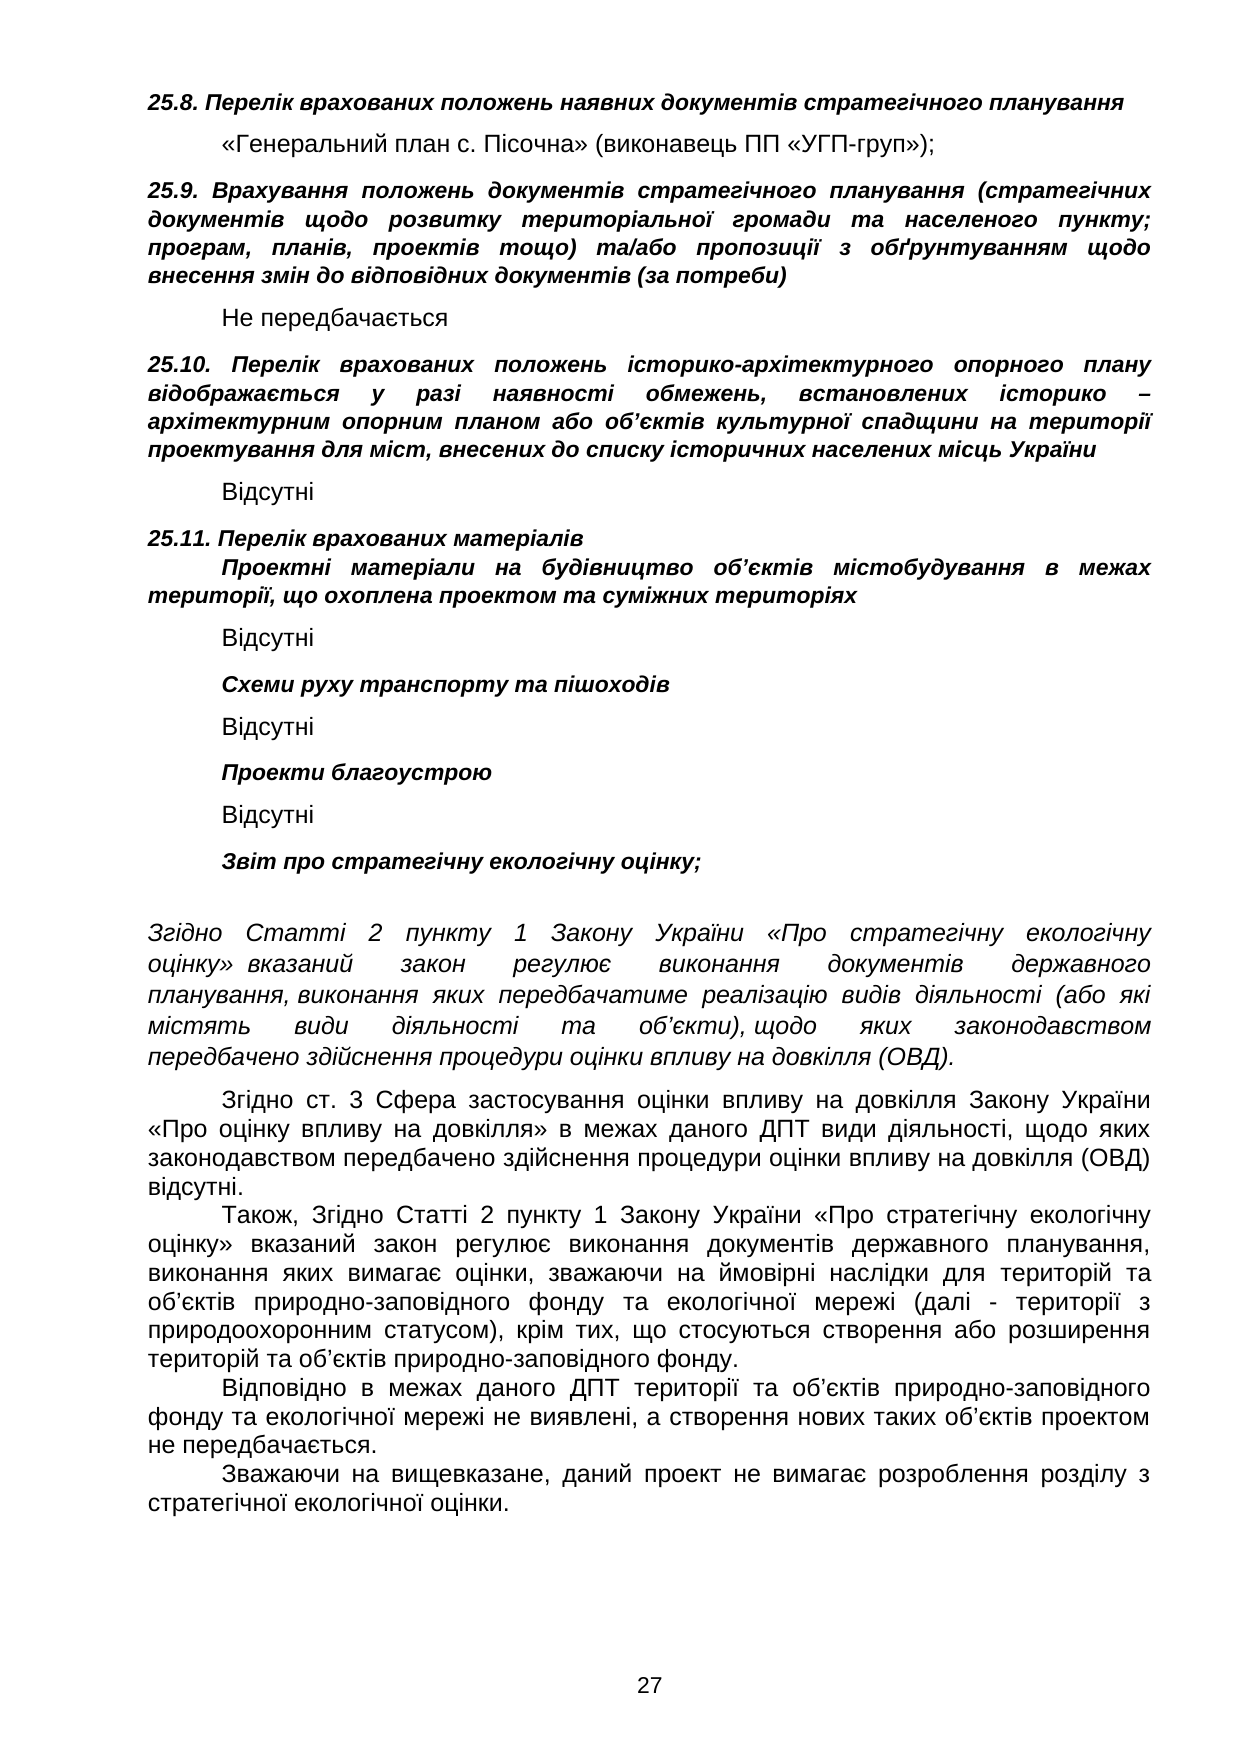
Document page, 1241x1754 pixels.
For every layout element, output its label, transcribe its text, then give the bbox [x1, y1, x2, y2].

subtitle Звіт про стратегічну екологічну оцінку; [148, 848, 1152, 874]
subtitle Проектні матеріали на будівництво об’єктів містобудування в межах території, що охоплена проектом та суміжних територіях [148, 553, 1152, 608]
text Згідно ст. 3 Сфера застосування оцінки впливу на довкілля Закону України «Про оцінку впливу на довкілля» в межах даного ДПТ види діяльності, щодо яких законодавством передбачено здійснення процедури оцінки впливу на довкілля (ОВД) відсутні. [148, 1085, 1152, 1200]
text Також, Згідно Статті 2 пункту 1 Закону України «Про стратегічну екологічну оцінку» вказаний закон регулює виконання документів державного планування, виконання яких вимагає оцінки, зважаючи на ймовірні наслідки для територій та об’єктів природно-заповідного фонду та екологічної мережі (далі - території з природоохоронним статусом), крім тих, що стосуються створення або розширення територій та об’єктів природно-заповідного фонду. [148, 1200, 1152, 1373]
subtitle 25.8. Перелік врахованих положень наявних документів стратегічного планування [148, 88, 1152, 115]
text Відсутні [148, 623, 1152, 652]
text Відсутні [148, 800, 1152, 829]
text Відсутні [148, 712, 1152, 740]
text Не передбачається [148, 303, 1152, 332]
subtitle 25.10. Перелік врахованих положень історико-архітектурного опорного плану відображається у разі наявності обмежень, встановлених історико – архітектурним опорним планом або об’єктів культурної спадщини на території проектування для міст, внесених до списку історичних населених місць України [148, 351, 1152, 463]
text «Генеральний план c. Пісочна» (виконавець ПП «УГП-груп»); [148, 129, 1152, 158]
subtitle 25.11. Перелік врахованих матеріалів [148, 525, 1152, 551]
subtitle Схеми руху транспорту та пішоходів [148, 671, 1152, 697]
text Відсутні [148, 477, 1152, 506]
text Зважаючи на вищевказане, даний проект не вимагає розроблення розділу з стратегічної екологічної оцінки. [148, 1459, 1152, 1516]
subtitle Проекти благоустрою [148, 759, 1152, 786]
text Відповідно в межах даного ДПТ території та об’єктів природно-заповідного фонду та екологічної мережі не виявлені, а створення нових таких об’єктів проектом не передбачається. [148, 1373, 1152, 1459]
subtitle 25.9. Врахування положень документів стратегічного планування (стратегічних документів щодо розвитку територіальної громади та населеного пункту; програм, планів, проектів тощо) та/або пропозиції з обґрунтуванням щодо внесення змін до відповідних документів (за потреби) [148, 177, 1152, 289]
subtitle Згідно Статті 2 пункту 1 Закону України «Про стратегічну екологічну оцінку» вказаний закон регулює виконання документів державного планування, виконання яких передбачатиме реалізацію видів діяльності (або які містять види діяльності та об’єкти), щодо яких законодавством передбачено здійснення процедури оцінки впливу на довкілля (ОВД). [148, 889, 1152, 1070]
